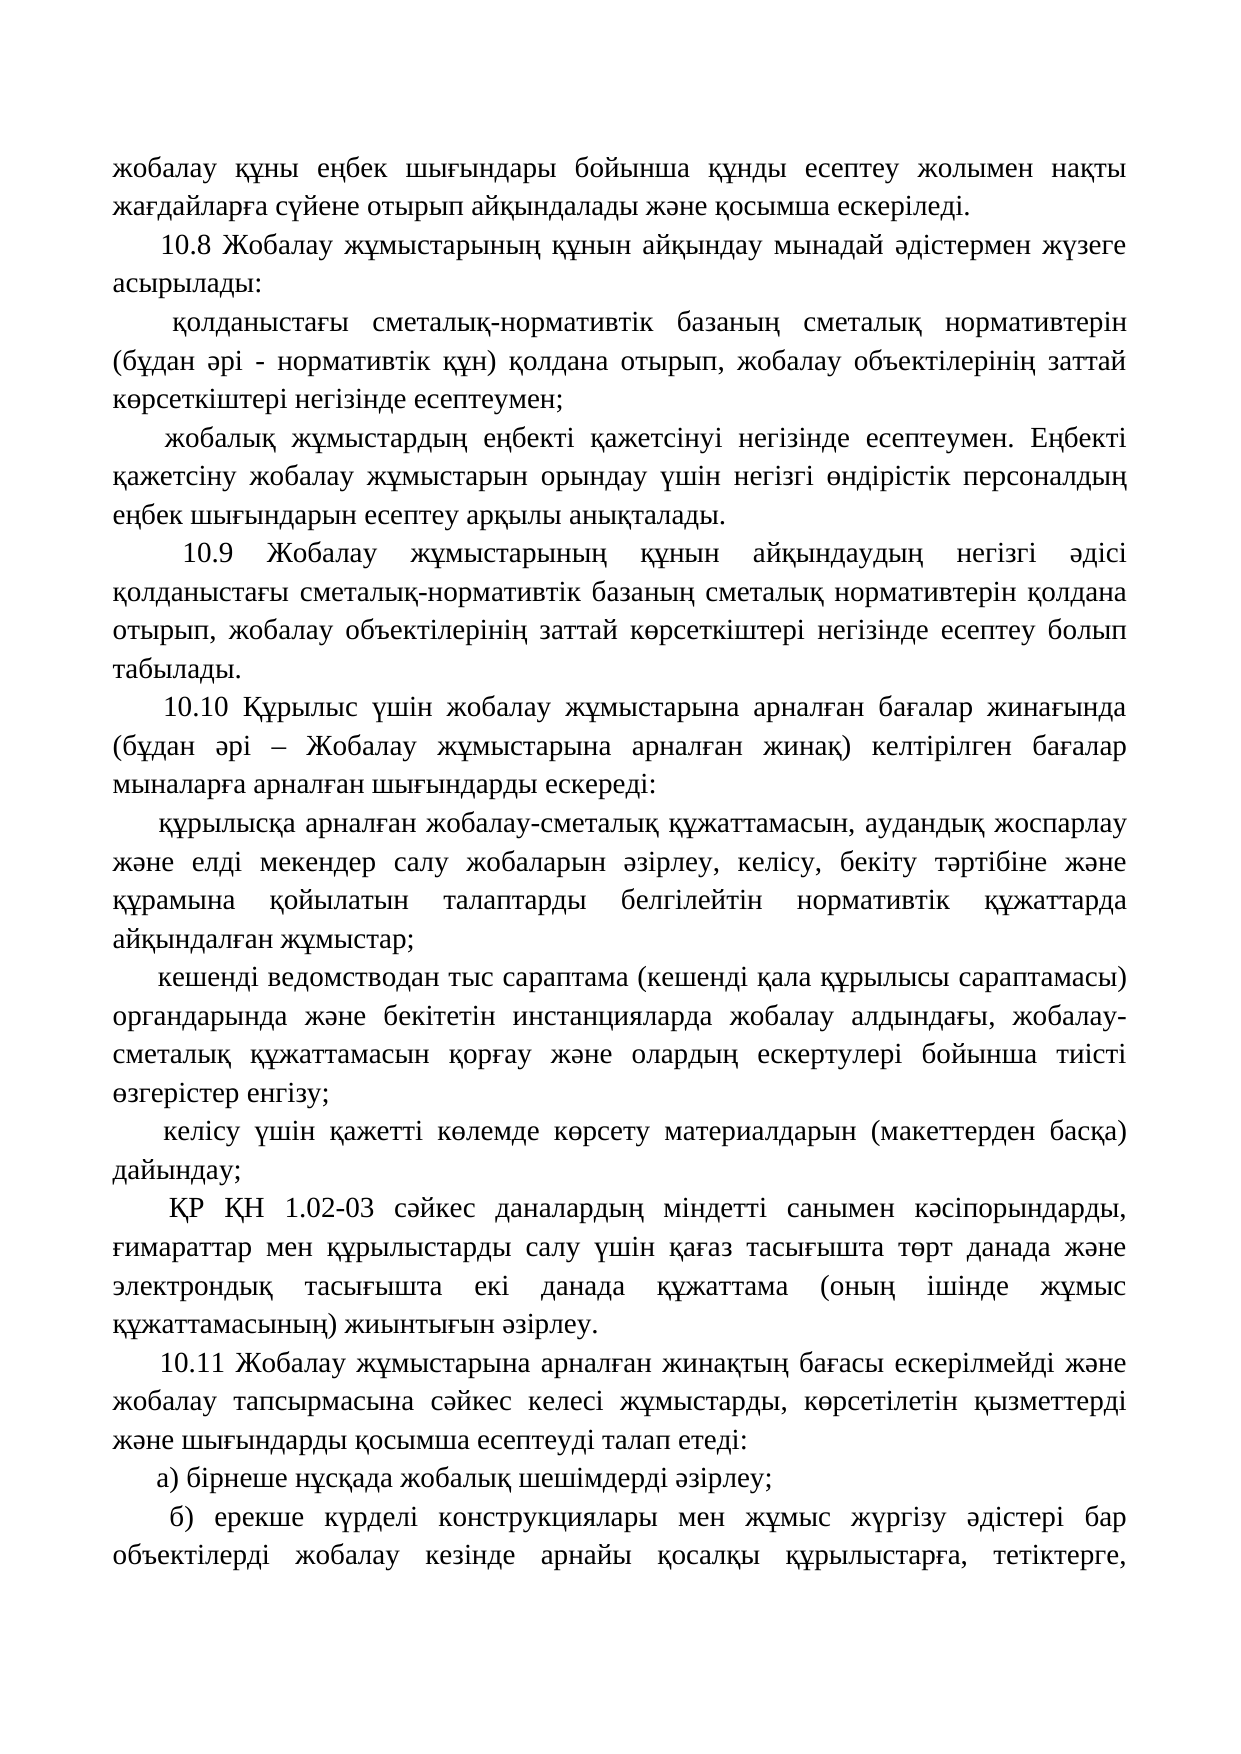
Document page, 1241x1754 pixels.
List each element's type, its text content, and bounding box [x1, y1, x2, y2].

text қолданыстағы сметалық-нормативтік базаның сметалық нормативтерін (бұдан әрі - нормативтік құн) қолдана отырып, жобалау объектілерінің заттай көрсеткіштері негізінде есептеумен; [112, 304, 1128, 415]
text келісу үшін қажетті көлемде көрсету материалдарын (макеттерден басқа) дайындау; [112, 1113, 1128, 1186]
text құрылысқа арналған жобалау-сметалық құжаттамасын, аудандық жоспарлау және елді мекендер салу жобаларын әзірлеу, келісу, бекіту тәртібіне және құрамына қойылатын талаптарды белгілейтін нормативтік құжаттарда айқындалған жұмыстар; [112, 805, 1128, 954]
text 10.8 Жобалау жұмыстарының құнын айқындау мынадай әдістермен жүзеге асырылады: [112, 227, 1128, 299]
text жобалық жұмыстардың еңбекті қажетсінуі негізінде есептеумен. Еңбекті қажетсіну жобалау жұмыстарын орындау үшін негізгі өндірістік персоналдың еңбек шығындарын есептеу арқылы анықталады. [112, 420, 1128, 530]
text 10.11 Жобалау жұмыстарына арналған жинақтың бағасы ескерілмейді және жобалау тапсырмасына сәйкес келесі жұмыстарды, көрсетілетін қызметтерді және шығындарды қосымша есептеуді талап етеді: [112, 1345, 1128, 1455]
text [112, 1499, 1128, 1571]
text 10.10 Құрылыс үшін жобалау жұмыстарына арналған бағалар жинағында (бұдан әрі – Жобалау жұмыстарына арналған жинақ) келтірілген бағалар мыналарға арналған шығындарды ескереді: [112, 689, 1128, 800]
text 10.9 Жобалау жұмыстарының құнын айқындаудың негізгі әдісі қолданыстағы сметалық-нормативтік базаның сметалық нормативтерін қолдана отырып, жобалау объектілерінің заттай көрсеткіштері негізінде есептеу болып табылады. [112, 535, 1128, 684]
text кешенді ведомстводан тыс сараптама (кешенді қала құрылысы сараптамасы) органдарында және бекітетін инстанцияларда жобалау алдындағы, жобалау-сметалық құжаттамасын қорғау және олардың ескертулері бойынша тиісті өзгерістер енгізу; [112, 959, 1128, 1108]
text a) бірнеше нұсқада жобалық шешімдерді әзірлеу; [112, 1460, 1128, 1494]
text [112, 150, 1128, 222]
text ҚР ҚН 1.02-03 сәйкес даналардың міндетті санымен кәсіпорындарды, ғимараттар мен құрылыстарды салу үшін қағаз тасығышта төрт данада және электрондық тасығышта екі данада құжаттама (оның ішінде жұмыс құжаттамасының) жиынтығын әзірлеу. [112, 1191, 1128, 1340]
